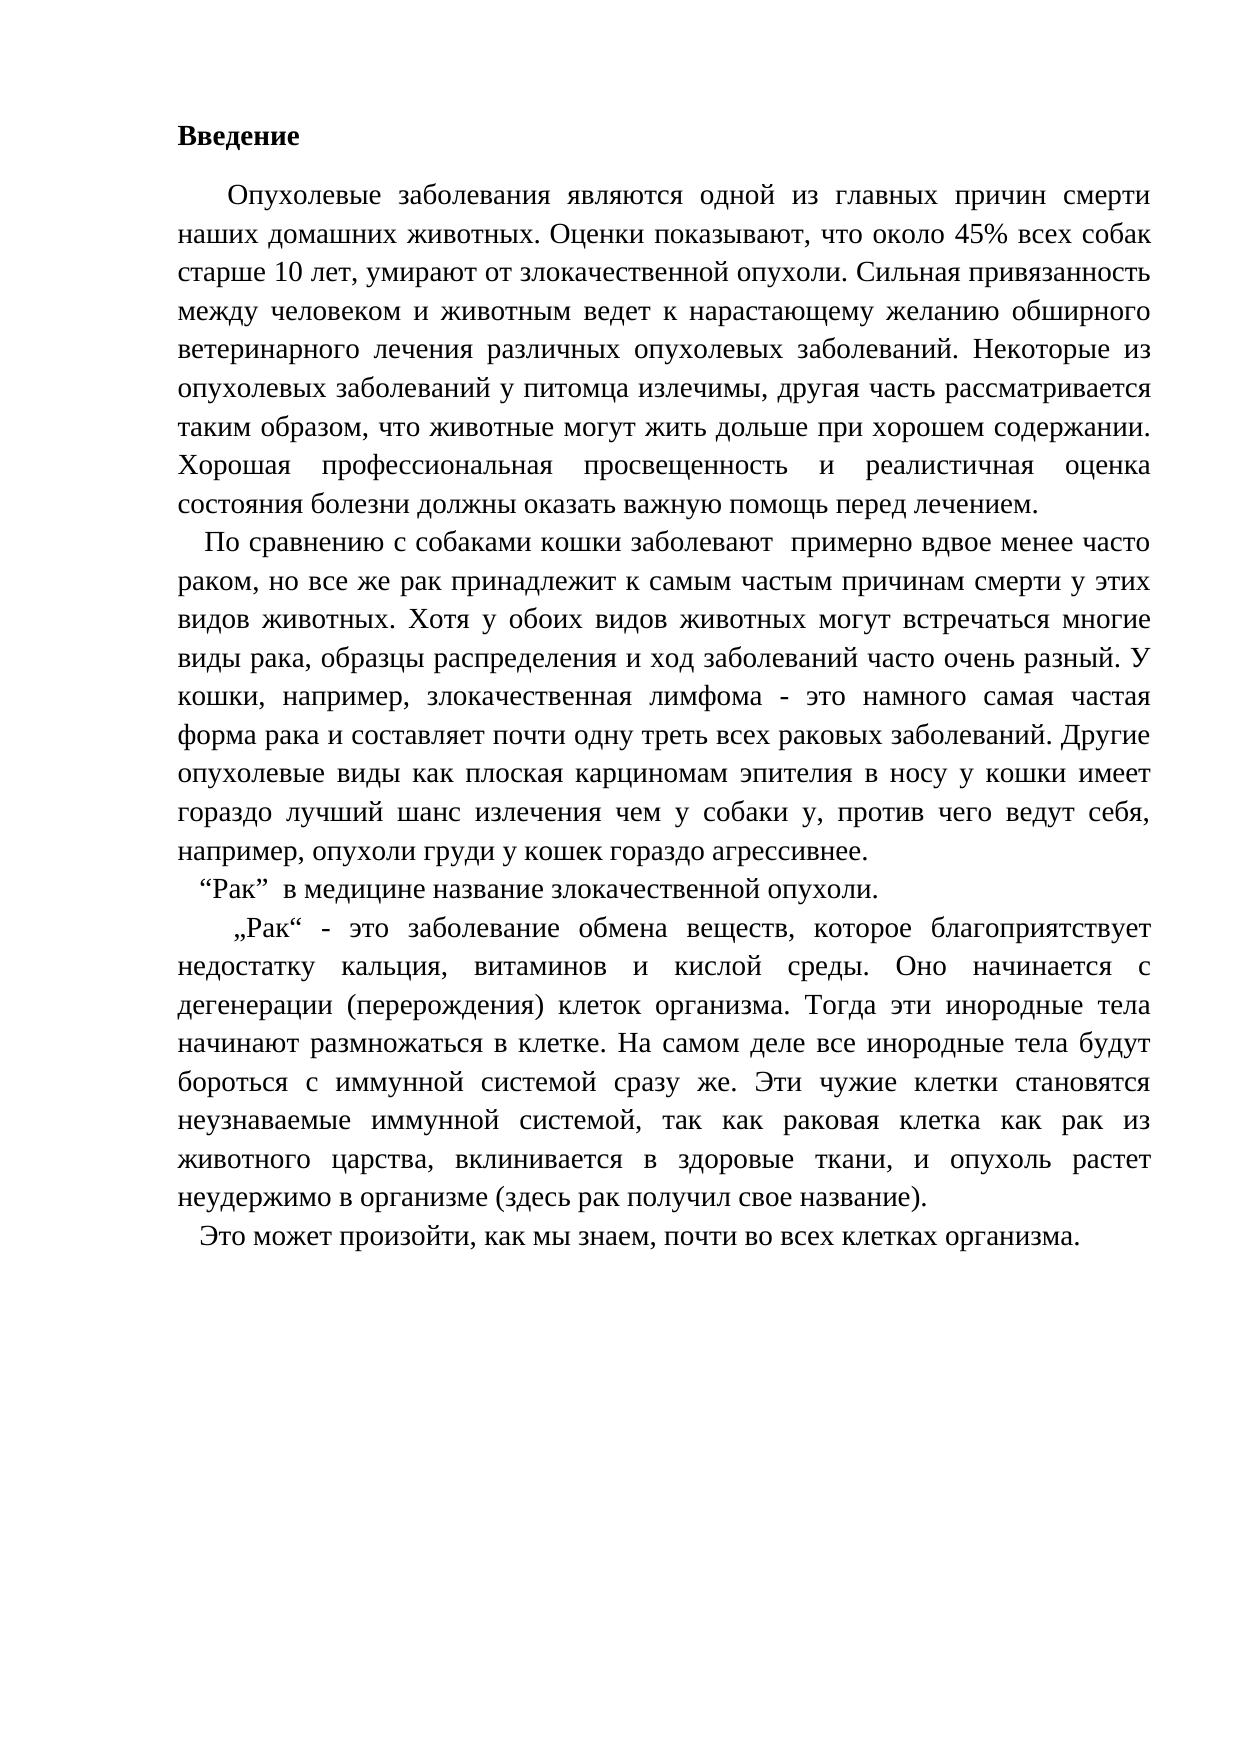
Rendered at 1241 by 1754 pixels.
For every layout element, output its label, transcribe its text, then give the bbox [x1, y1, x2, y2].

text “Рак” в медицине название злокачественной опухоли. [177, 871, 1152, 905]
text Это может произойти, как мы знаем, почти во всех клетках организма. [177, 1218, 1152, 1252]
text Введение [177, 118, 1152, 152]
text Опухолевые заболевания являются одной из главных причин смерти наших домашних животных. Оценки показывают, что около 45% всех собак старше 10 лет, умирают от злокачественной опухоли. Сильная привязанность между человеком и животным ведет к нарастающему желанию обширного ветеринарного лечения различных опухолевых заболеваний. Некоторые из опухолевых заболеваний у питомца излечимы, другая часть рассматривается таким образом, что животные могут жить дольше при хорошем содержании. Хорошая профессиональная просвещенность и реалистичная оценка состояния болезни должны оказать важную помощь перед лечением. [177, 177, 1152, 519]
text „Рак“ - это заболевание обмена веществ, которое благоприятствует недостатку кальция, витаминов и кислой среды. Оно начинается с дегенерации (перерождения) клеток организма. Тогда эти инородные тела начинают размножаться в клетке. На самом деле все инородные тела будут бороться с иммунной системой сразу же. Эти чужие клетки становятся неузнаваемые иммунной системой, так как раковая клетка как рак из животного царства, вклинивается в здоровые ткани, и опухоль растет неудержимо в организме (здесь рак получил свое название). [177, 910, 1152, 1213]
text По сравнению с собаками кошки заболевают примерно вдвое менее часто раком, но все же рак принадлежит к самым частым причинам смерти у этих видов животных. Хотя у обоих видов животных могут встречаться многие виды рака, образцы распределения и ход заболеваний часто очень разный. У кошки, например, злокачественная лимфома - это намного самая частая форма рака и составляет почти одну треть всех раковых заболеваний. Другие опухолевые виды как плоская карциномам эпителия в носу у кошки имеет гораздо лучший шанс излечения чем у собаки у, против чего ведут себя, например, опухоли груди у кошек гораздо агрессивнее. [177, 524, 1152, 866]
